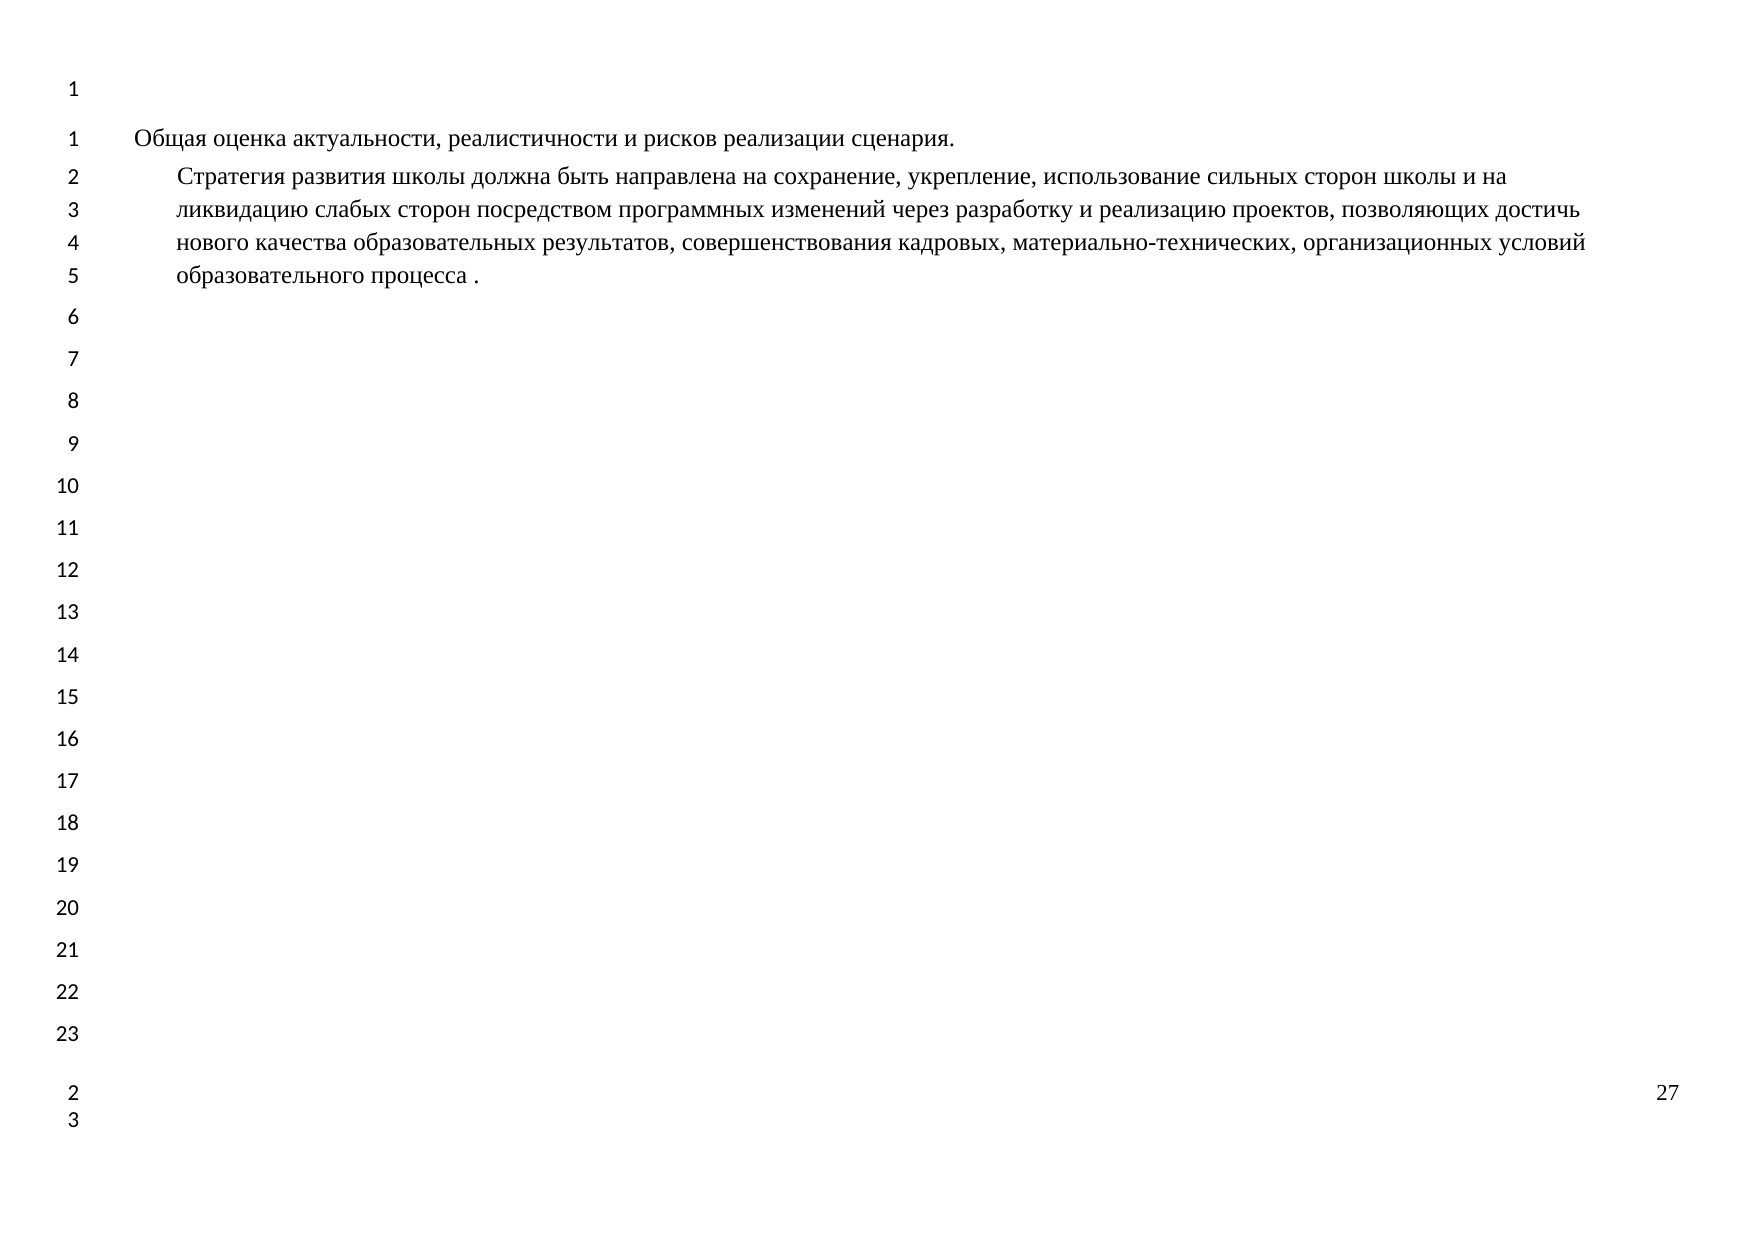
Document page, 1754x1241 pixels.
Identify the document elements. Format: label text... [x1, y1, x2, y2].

text Стратегия развития школы должна быть направлена на сохранение, укрепление, использование сильных сторон школы и на ликвидацию слабых сторон посредством программных изменений через разработку и реализацию проектов, позволяющих достичь нового качества образовательных результатов, совершенствования кадровых, материально-технических, организационных условий образовательного процесса . [176, 161, 1603, 289]
text  Общая оценка актуальности, реалистичности и рисков реализации сценария. [108, 123, 1679, 152]
